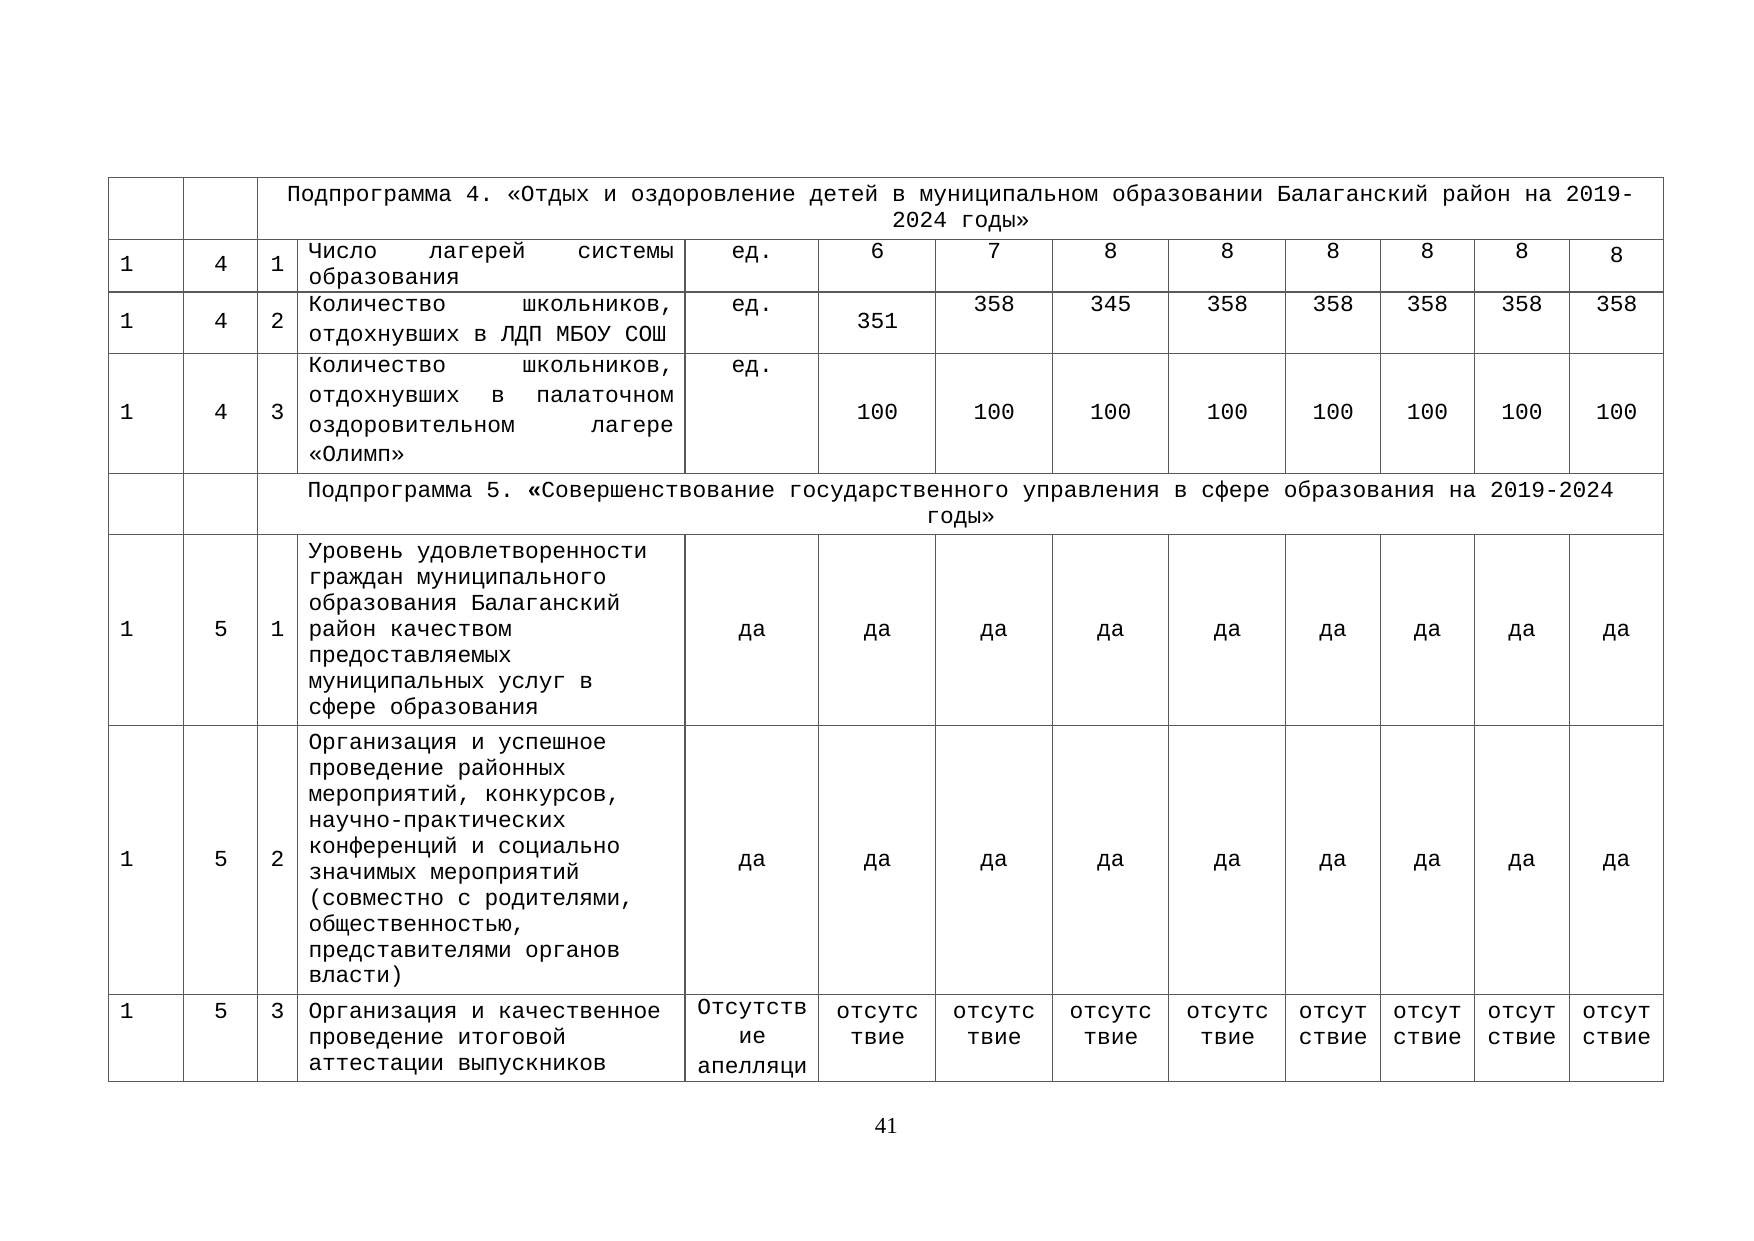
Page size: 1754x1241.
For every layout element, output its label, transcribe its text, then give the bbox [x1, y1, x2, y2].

table_cell отсутствие [1570, 995, 1663, 1081]
table_cell 1 [109, 535, 183, 725]
table_cell отсутствие [1475, 995, 1569, 1081]
table_cell ед. [686, 240, 818, 291]
table_cell 4 [184, 354, 257, 473]
table_cell 100 [1381, 354, 1474, 473]
table_cell отсутствие [819, 995, 935, 1081]
table_cell 1 [109, 240, 183, 291]
table_cell 100 [819, 354, 935, 473]
table_cell да [686, 535, 818, 725]
table_cell 8 [1286, 240, 1380, 291]
table_cell да [1381, 726, 1474, 994]
table_cell 358 [1286, 293, 1380, 352]
table_cell 8 [1169, 240, 1285, 291]
table_cell да [1169, 726, 1285, 994]
table_cell 100 [1169, 354, 1285, 473]
table_cell да [1570, 726, 1663, 994]
table_cell [109, 178, 183, 238]
table_cell 100 [1053, 354, 1168, 473]
table_cell 345 [1053, 293, 1168, 352]
table_cell 5 [184, 535, 257, 725]
table_cell 1 [109, 726, 183, 994]
table_cell Подпрограмма 4. «Отдых и оздоровление детей в муниципальном образовании Балаганский район на 2019-2024 годы» [258, 178, 1663, 238]
table_cell отсутствие [1381, 995, 1474, 1081]
table_cell 7 [936, 240, 1052, 291]
table_cell 4 [184, 240, 257, 291]
table_cell 100 [936, 354, 1052, 473]
table_cell 1 [109, 293, 183, 352]
table_cell 3 [258, 354, 297, 473]
table_cell да [1475, 535, 1569, 725]
table_cell 358 [1475, 293, 1569, 352]
table_cell да [936, 726, 1052, 994]
table_cell 6 [819, 240, 935, 291]
table_cell [184, 178, 257, 238]
table_cell Уровень удовлетворенности граждан муниципального образования Балаганский район качеством предоставляемых муниципальных услуг в сфере образования [298, 535, 684, 725]
table_cell Количество школьников, отдохнувших в палаточном оздоровительном лагере «Олимп» [298, 354, 684, 473]
table_cell 351 [819, 293, 935, 352]
table_cell отсутствие [1286, 995, 1380, 1081]
table_cell отсутствие [936, 995, 1052, 1081]
table_cell 100 [1286, 354, 1380, 473]
table_cell да [1053, 726, 1168, 994]
table_cell 358 [1381, 293, 1474, 352]
table_cell Число лагерей системы образования [298, 240, 684, 291]
table_cell да [936, 535, 1052, 725]
table_cell 100 [1475, 354, 1569, 473]
table_cell [109, 474, 183, 534]
table_cell отсутствие [1169, 995, 1285, 1081]
table_cell 4 [184, 293, 257, 352]
table_cell да [1053, 535, 1168, 725]
table_cell да [819, 726, 935, 994]
table_cell да [1475, 726, 1569, 994]
table_cell да [1169, 535, 1285, 725]
table_cell 2 [258, 726, 297, 994]
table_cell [686, 995, 818, 1081]
table_cell да [1381, 535, 1474, 725]
table_cell 2 [258, 293, 297, 352]
table_cell 5 [184, 726, 257, 994]
table_cell 8 [1381, 240, 1474, 291]
table_cell да [1570, 535, 1663, 725]
table_cell 8 [1570, 240, 1663, 291]
table_cell Количество школьников, отдохнувших в ЛДП МБОУ СОШ [298, 293, 684, 352]
table_cell ед. [686, 354, 818, 473]
table_cell ед. [686, 293, 818, 352]
table_cell да [1286, 535, 1380, 725]
table_cell 8 [1475, 240, 1569, 291]
table_cell 1 [109, 995, 183, 1081]
table_cell да [819, 535, 935, 725]
table_cell 358 [1570, 293, 1663, 352]
table_cell 5 [184, 995, 257, 1081]
table_cell да [686, 726, 818, 994]
table_cell да [1286, 726, 1380, 994]
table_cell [298, 995, 684, 1081]
table_cell 358 [1169, 293, 1285, 352]
table_cell Организация и успешное проведение районных мероприятий, конкурсов, научно-практических конференций и социально значимых мероприятий (совместно с родителями, общественностью, представителями органов власти) [298, 726, 684, 994]
table_cell Подпрограмма 5. «Совершенствование государственного управления в сфере образования на 2019-2024 годы» [258, 474, 1663, 534]
table_cell [184, 474, 257, 534]
table_cell 1 [258, 535, 297, 725]
table_cell 3 [258, 995, 297, 1081]
table_cell 358 [936, 293, 1052, 352]
table_cell 8 [1053, 240, 1168, 291]
table_cell отсутствие [1053, 995, 1168, 1081]
table_cell 1 [258, 240, 297, 291]
table_cell 100 [1570, 354, 1663, 473]
table_cell 1 [109, 354, 183, 473]
